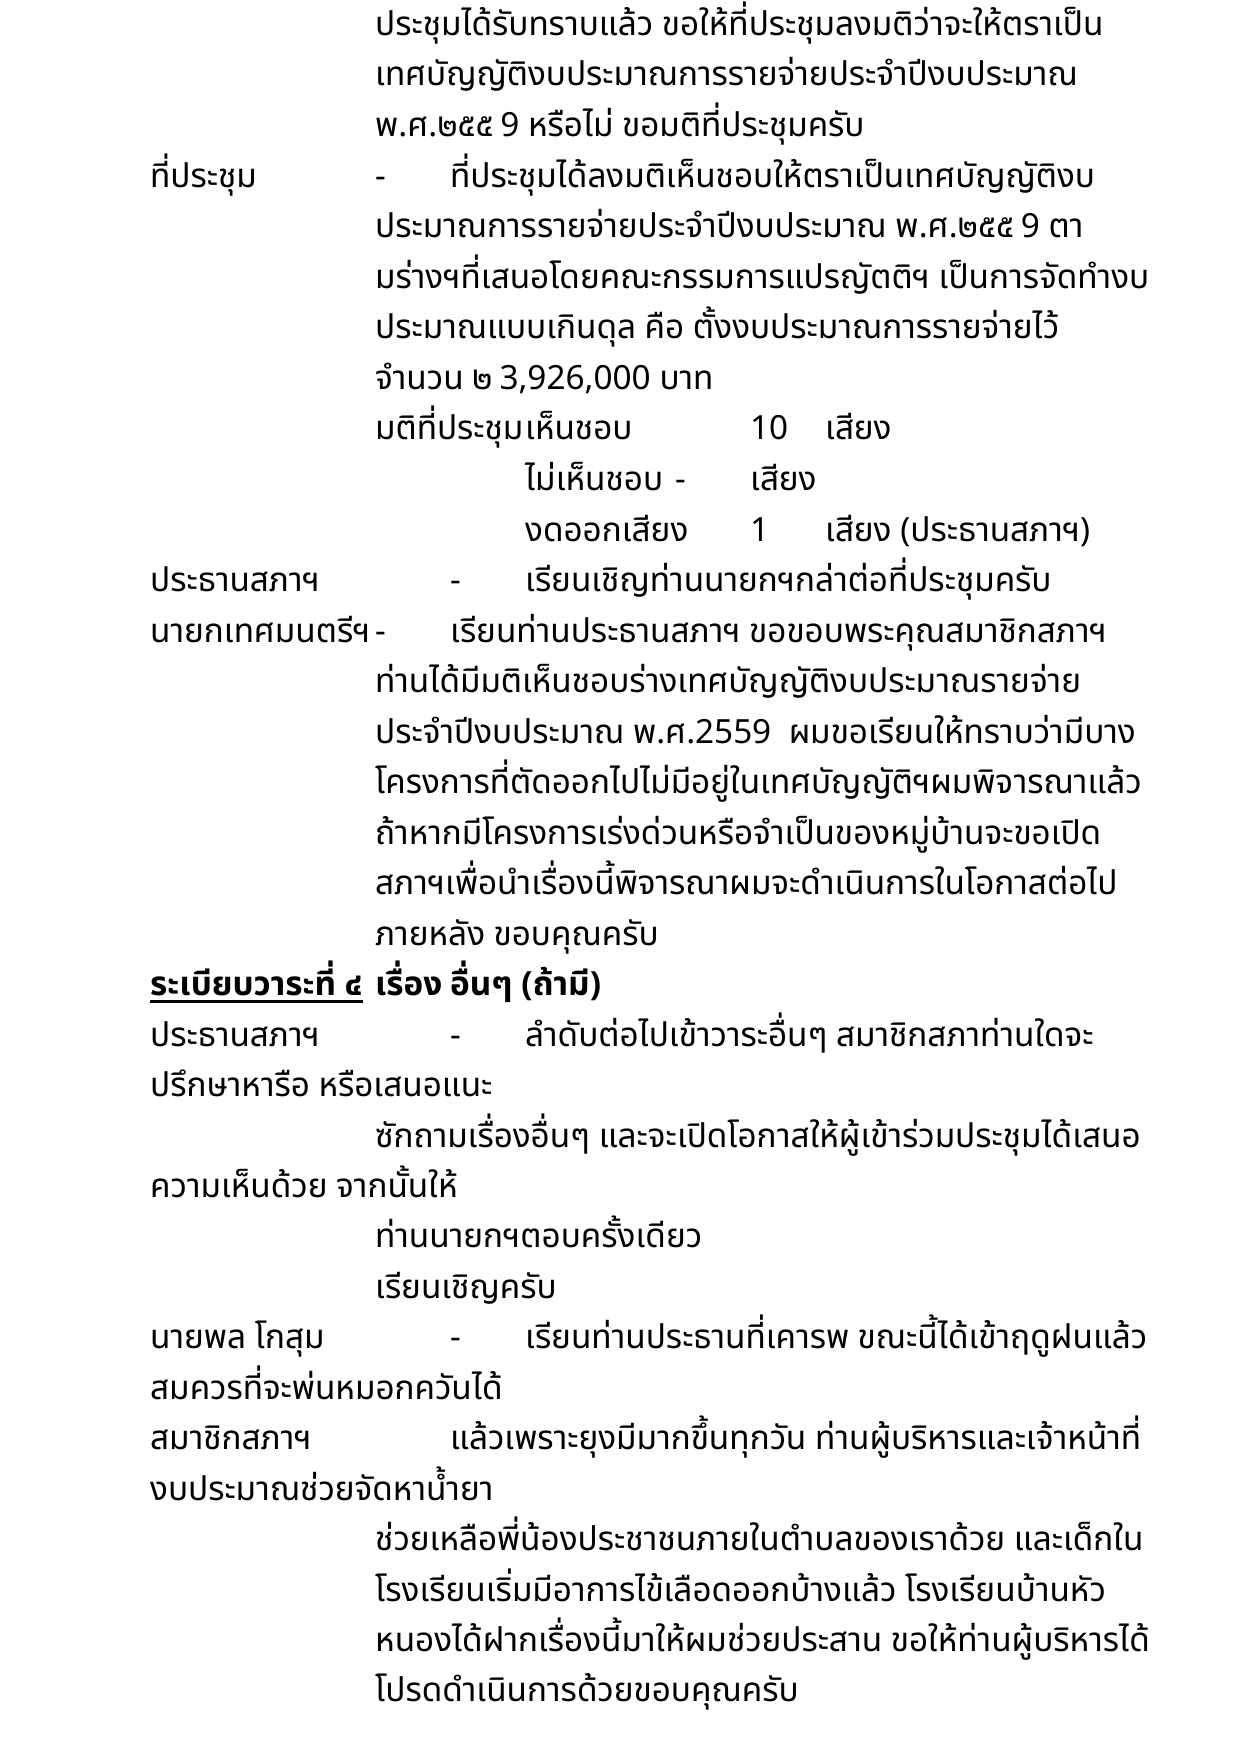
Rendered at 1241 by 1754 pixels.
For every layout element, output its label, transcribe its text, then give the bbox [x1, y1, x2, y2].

text ประธานสภาฯ - ลำดับต่อไปเข้าวาระอื่นๆ สมาชิกสภาท่านใดจะปรึกษาหารือ หรือเสนอแนะ [150, 1011, 1152, 1112]
text งดออกเสียง 1 เสียง (ประธานสภาฯ) [150, 505, 1152, 556]
text มติที่ประชุม เห็นชอบ 10 เสียง [150, 404, 1152, 455]
text เรียนเชิญครับ [300, 1263, 1152, 1313]
text ไม่เห็นชอบ - เสียง [150, 455, 1152, 505]
text ที่ประชุม - ที่ประชุมได้ลงมติเห็นชอบให้ตราเป็นเทศบัญญัติงบประมาณการรายจ่ายประจำปีงบประมาณ พ.ศ.๒๕๕9 ตามร่างฯที่เสนอโดยคณะกรรมการแปรญัตติฯ เป็นการจัดทำงบประมาณแบบเกินดุล คือ ตั้งงบประมาณการรายจ่ายไว้ จำนวน ๒3,926,000 บาท [150, 151, 1152, 404]
text สมาชิกสภาฯ แล้วเพราะยุงมีมากขึ้นทุกวัน ท่านผู้บริหารและเจ้าหน้าที่งบประมาณช่วยจัดหาน้ำยา [150, 1414, 1152, 1515]
text ซักถามเรื่องอื่นๆ และจะเปิดโอกาสให้ผู้เข้าร่วมประชุมได้เสนอความเห็นด้วย จากนั้นให้ [150, 1112, 1152, 1212]
text ประธานสภาฯ - เรียนเชิญท่านนายกฯกล่าต่อที่ประชุมครับ [150, 556, 1152, 607]
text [375, 0, 1152, 151]
text นายพล โกสุม - เรียนท่านประธานที่เคารพ ขณะนี้ได้เข้าฤดูฝนแล้วสมควรที่จะพ่นหมอกควันได้ [150, 1313, 1152, 1414]
text ช่วยเหลือพี่น้องประชาชนภายในตำบลของเราด้วย และเด็กในโรงเรียนเริ่มมีอาการไข้เลือดออกบ้างแล้ว โรงเรียนบ้านหัวหนองได้ฝากเรื่องนี้มาให้ผมช่วยประสาน ขอให้ท่านผู้บริหารได้โปรดดำเนินการด้วยขอบคุณครับ [375, 1515, 1152, 1717]
text ระเบียบวาระที่ ๔ เรื่อง อื่นๆ (ถ้ามี) [150, 960, 1152, 1011]
text ท่านนายกฯตอบครั้งเดียว [300, 1212, 1152, 1263]
text นายกเทศมนตรีฯ - เรียนท่านประธานสภาฯ ขอขอบพระคุณสมาชิกสภาฯท่านได้มีมติเห็นชอบร่างเทศบัญญัติงบประมาณรายจ่ายประจำปีงบประมาณ พ.ศ.2559 ผมขอเรียนให้ทราบว่ามีบางโครงการที่ตัดออกไปไม่มีอยู่ในเทศบัญญัติฯผมพิจารณาแล้วถ้าหากมีโครงการเร่งด่วนหรือจำเป็นของหมู่บ้านจะขอเปิดสภาฯเพื่อนำเรื่องนี้พิจารณาผมจะดำเนินการในโอกาสต่อไปภายหลัง ขอบคุณครับ [150, 607, 1152, 960]
